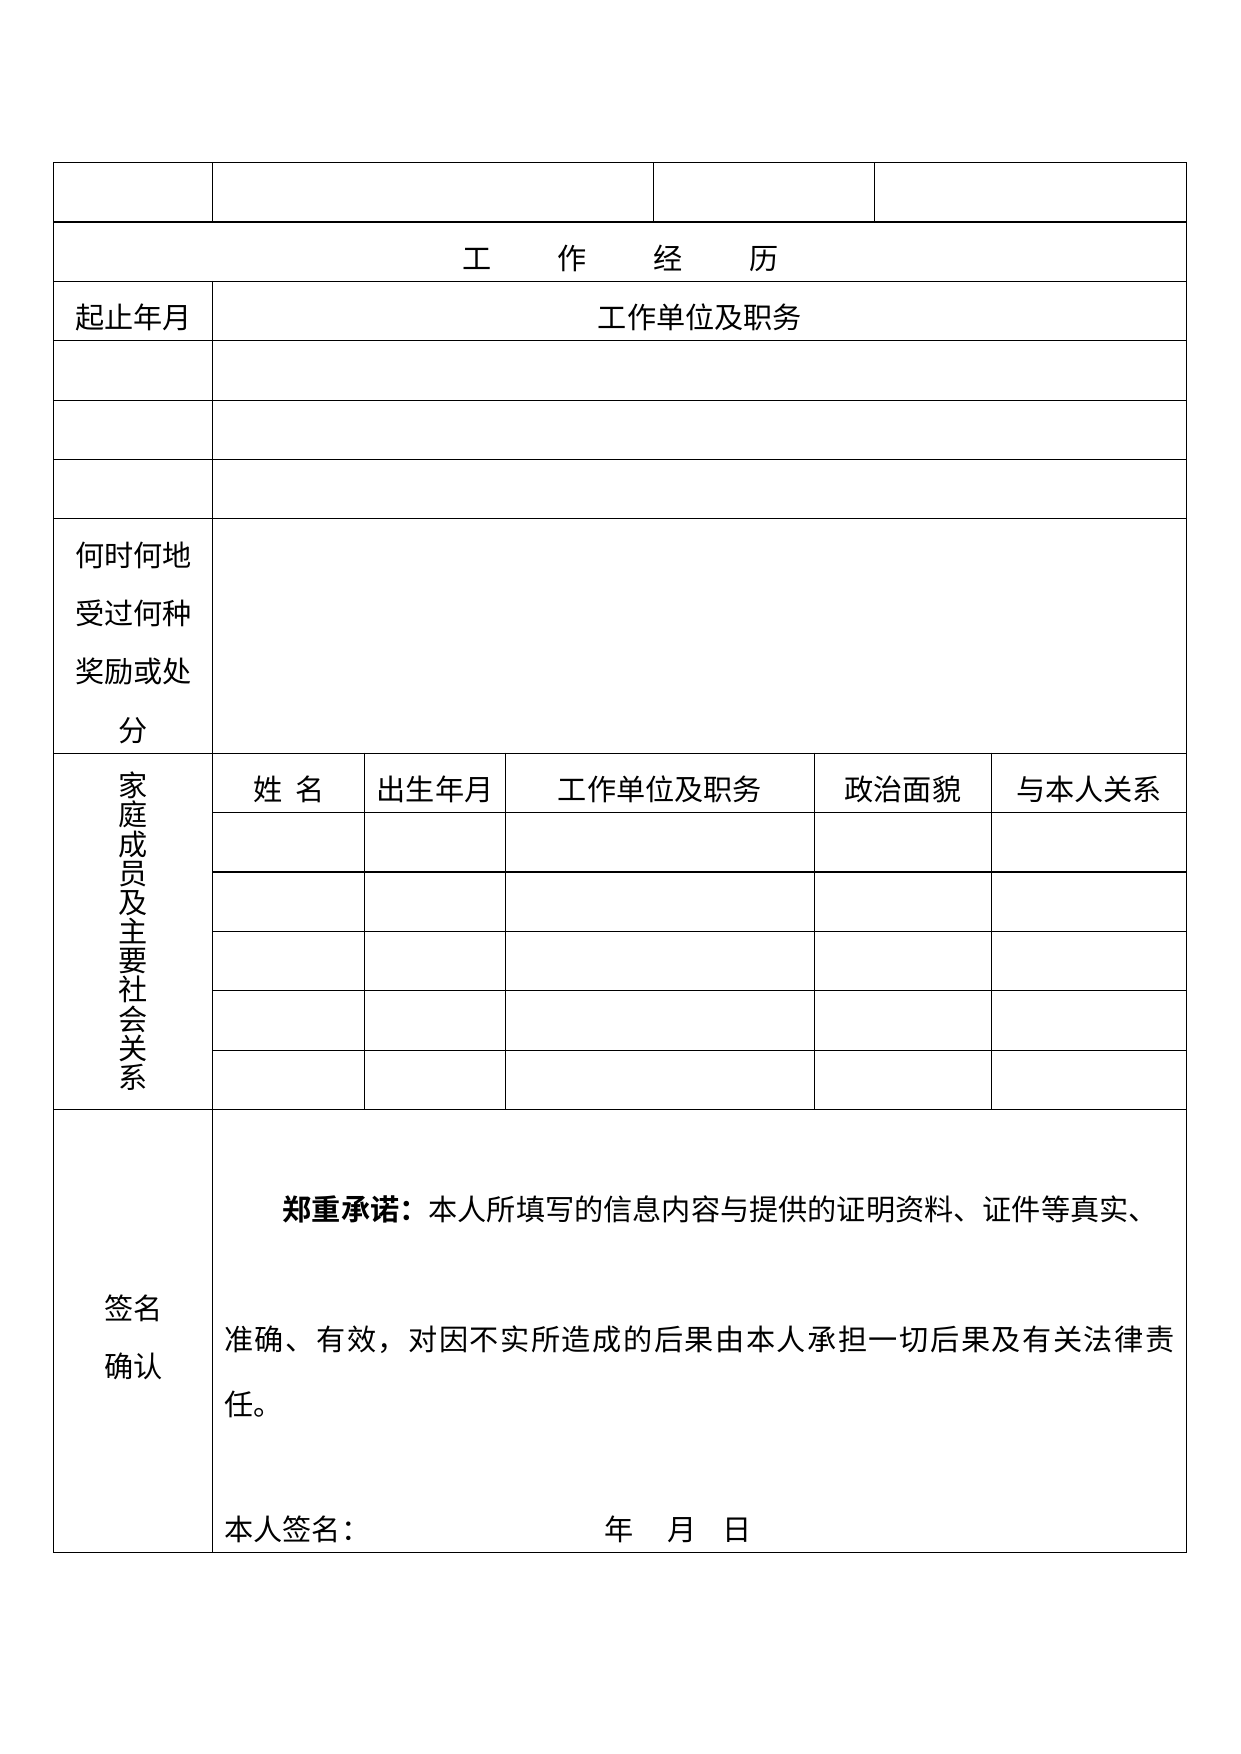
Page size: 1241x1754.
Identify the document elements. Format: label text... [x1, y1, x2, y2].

table_cell 工作单位及职务 [213, 282, 1186, 340]
table_cell [992, 932, 1186, 990]
table_cell [213, 519, 1186, 753]
table_cell [213, 873, 364, 931]
table_cell [815, 813, 991, 871]
table_cell [506, 991, 814, 1049]
table_cell [992, 813, 1186, 871]
table_cell [815, 1051, 991, 1109]
table_cell [365, 813, 505, 871]
table_cell [365, 991, 505, 1049]
table_cell [506, 932, 814, 990]
table_cell [365, 932, 505, 990]
table_cell [506, 1051, 814, 1109]
table_cell 签名 确认 [54, 1110, 212, 1552]
table_cell 工作单位及职务 [506, 754, 814, 812]
table_cell 政治面貌 [815, 754, 991, 812]
table_cell [213, 813, 364, 871]
table_cell 与本人关系 [992, 754, 1186, 812]
table_cell [506, 813, 814, 871]
table_cell [54, 163, 212, 221]
table_cell [815, 932, 991, 990]
table_cell 郑重承诺：本人所填写的信息内容与提供的证明资料、证件等真实、 准确、有效，对因不实所造成的后果由本人承担一切后果及有关法律责任。 本人签名： 年 月 日 [213, 1110, 1186, 1552]
table_cell 家庭成员及主要社会关系 [54, 754, 212, 1109]
table_cell 出生年月 [365, 754, 505, 812]
table_cell [54, 341, 212, 399]
table_cell [213, 401, 1186, 459]
table_cell [54, 460, 212, 518]
table_cell [213, 991, 364, 1049]
table_cell [875, 163, 1186, 221]
table_cell [213, 341, 1186, 399]
table_cell [213, 163, 653, 221]
table_cell [654, 163, 874, 221]
table_cell [992, 1051, 1186, 1109]
table_cell 起止年月 [54, 282, 212, 340]
table_cell [213, 932, 364, 990]
table_cell [213, 460, 1186, 518]
table_cell [506, 873, 814, 931]
table_cell [815, 991, 991, 1049]
table_cell [992, 991, 1186, 1049]
table_cell [365, 873, 505, 931]
table_cell [992, 873, 1186, 931]
table_cell [213, 1051, 364, 1109]
table_cell 工作经历 [54, 223, 1186, 281]
table_cell 何时何地 受过何种 奖励或处分 [54, 519, 212, 753]
table_cell [815, 873, 991, 931]
table_cell [365, 1051, 505, 1109]
table_cell 姓 名 [213, 754, 364, 812]
table_cell [54, 401, 212, 459]
